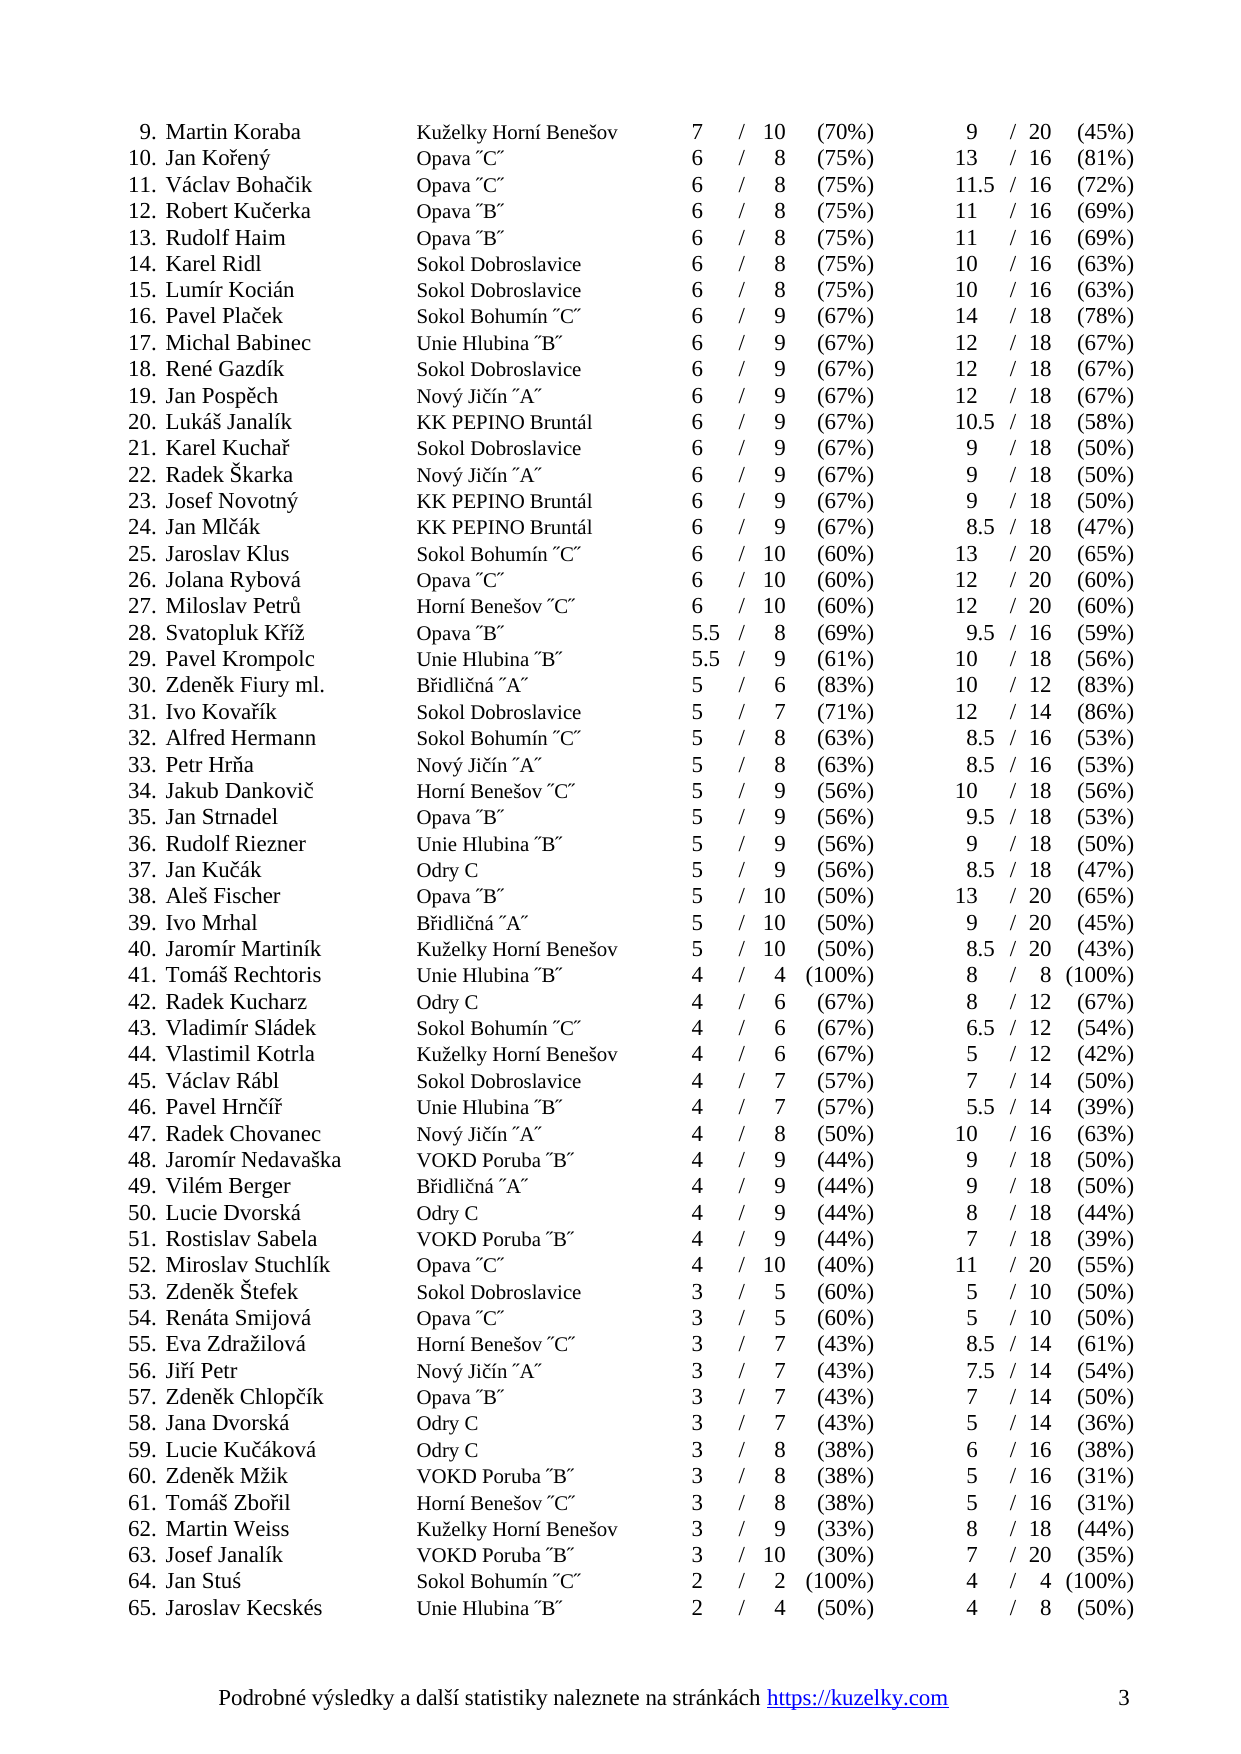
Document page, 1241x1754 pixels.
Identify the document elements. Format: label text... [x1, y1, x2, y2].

text 48. Jaromír Nedavaška VOKD Poruba ˝B˝ 4 / 9 (44%) 9 / 18 (50%) [106, 1146, 1134, 1172]
text 15. Lumír Kocián Sokol Dobroslavice 6 / 8 (75%) 10 / 16 (63%) [106, 276, 1134, 303]
text 24. Jan Mlčák KK PEPINO Bruntál 6 / 9 (67%) 8.5 / 18 (47%) [106, 513, 1134, 540]
text 14. Karel Ridl Sokol Dobroslavice 6 / 8 (75%) 10 / 16 (63%) [106, 250, 1134, 276]
text 27. Miloslav Petrů Horní Benešov ˝C˝ 6 / 10 (60%) 12 / 20 (60%) [106, 592, 1134, 619]
text 54. Renáta Smijová Opava ˝C˝ 3 / 5 (60%) 5 / 10 (50%) [106, 1304, 1134, 1330]
text 30. Zdeněk Fiury ml. Břidličná ˝A˝ 5 / 6 (83%) 10 / 12 (83%) [106, 672, 1134, 698]
text 16. Pavel Plaček Sokol Bohumín ˝C˝ 6 / 9 (67%) 14 / 18 (78%) [106, 303, 1134, 329]
text 35. Jan Strnadel Opava ˝B˝ 5 / 9 (56%) 9.5 / 18 (53%) [106, 803, 1134, 830]
text 29. Pavel Krompolc Unie Hlubina ˝B˝ 5.5 / 9 (61%) 10 / 18 (56%) [106, 645, 1134, 672]
text 13. Rudolf Haim Opava ˝B˝ 6 / 8 (75%) 11 / 16 (69%) [106, 223, 1134, 250]
text 26. Jolana Rybová Opava ˝C˝ 6 / 10 (60%) 12 / 20 (60%) [106, 566, 1134, 592]
text 18. René Gazdík Sokol Dobroslavice 6 / 9 (67%) 12 / 18 (67%) [106, 355, 1134, 382]
text 41. Tomáš Rechtoris Unie Hlubina ˝B˝ 4 / 4 (100%) 8 / 8 (100%) [106, 961, 1134, 988]
text 55. Eva Zdražilová Horní Benešov ˝C˝ 3 / 7 (43%) 8.5 / 14 (61%) [106, 1330, 1134, 1357]
text 19. Jan Pospěch Nový Jičín ˝A˝ 6 / 9 (67%) 12 / 18 (67%) [106, 382, 1134, 408]
text 39. Ivo Mrhal Břidličná ˝A˝ 5 / 10 (50%) 9 / 20 (45%) [106, 909, 1134, 935]
text 37. Jan Kučák Odry C 5 / 9 (56%) 8.5 / 18 (47%) [106, 856, 1134, 882]
text 59. Lucie Kučáková Odry C 3 / 8 (38%) 6 / 16 (38%) [106, 1436, 1134, 1462]
text 46. Pavel Hrnčíř Unie Hlubina ˝B˝ 4 / 7 (57%) 5.5 / 14 (39%) [106, 1093, 1134, 1119]
text 21. Karel Kuchař Sokol Dobroslavice 6 / 9 (67%) 9 / 18 (50%) [106, 434, 1134, 461]
text 17. Michal Babinec Unie Hlubina ˝B˝ 6 / 9 (67%) 12 / 18 (67%) [106, 329, 1134, 355]
text 61. Tomáš Zbořil Horní Benešov ˝C˝ 3 / 8 (38%) 5 / 16 (31%) [106, 1488, 1134, 1515]
text 60. Zdeněk Mžik VOKD Poruba ˝B˝ 3 / 8 (38%) 5 / 16 (31%) [106, 1462, 1134, 1488]
text 63. Josef Janalík VOKD Poruba ˝B˝ 3 / 10 (30%) 7 / 20 (35%) [106, 1541, 1134, 1568]
text 32. Alfred Hermann Sokol Bohumín ˝C˝ 5 / 8 (63%) 8.5 / 16 (53%) [106, 724, 1134, 751]
text 31. Ivo Kovařík Sokol Dobroslavice 5 / 7 (71%) 12 / 14 (86%) [106, 698, 1134, 724]
text 36. Rudolf Riezner Unie Hlubina ˝B˝ 5 / 9 (56%) 9 / 18 (50%) [106, 830, 1134, 856]
text 52. Miroslav Stuchlík Opava ˝C˝ 4 / 10 (40%) 11 / 20 (55%) [106, 1251, 1134, 1278]
text 64. Jan Stuś Sokol Bohumín ˝C˝ 2 / 2 (100%) 4 / 4 (100%) [106, 1568, 1134, 1594]
text 20. Lukáš Janalík KK PEPINO Bruntál 6 / 9 (67%) 10.5 / 18 (58%) [106, 408, 1134, 434]
text 38. Aleš Fischer Opava ˝B˝ 5 / 10 (50%) 13 / 20 (65%) [106, 882, 1134, 909]
text 62. Martin Weiss Kuželky Horní Benešov 3 / 9 (33%) 8 / 18 (44%) [106, 1515, 1134, 1541]
text 50. Lucie Dvorská Odry C 4 / 9 (44%) 8 / 18 (44%) [106, 1199, 1134, 1225]
text 51. Rostislav Sabela VOKD Poruba ˝B˝ 4 / 9 (44%) 7 / 18 (39%) [106, 1225, 1134, 1251]
text 44. Vlastimil Kotrla Kuželky Horní Benešov 4 / 6 (67%) 5 / 12 (42%) [106, 1041, 1134, 1067]
text 43. Vladimír Sládek Sokol Bohumín ˝C˝ 4 / 6 (67%) 6.5 / 12 (54%) [106, 1014, 1134, 1041]
text 25. Jaroslav Klus Sokol Bohumín ˝C˝ 6 / 10 (60%) 13 / 20 (65%) [106, 540, 1134, 566]
text 12. Robert Kučerka Opava ˝B˝ 6 / 8 (75%) 11 / 16 (69%) [106, 197, 1134, 223]
text 56. Jiří Petr Nový Jičín ˝A˝ 3 / 7 (43%) 7.5 / 14 (54%) [106, 1357, 1134, 1383]
text 9. Martin Koraba Kuželky Horní Benešov 7 / 10 (70%) 9 / 20 (45%) [106, 118, 1134, 144]
text 49. Vilém Berger Břidličná ˝A˝ 4 / 9 (44%) 9 / 18 (50%) [106, 1172, 1134, 1199]
text 53. Zdeněk Štefek Sokol Dobroslavice 3 / 5 (60%) 5 / 10 (50%) [106, 1278, 1134, 1304]
text 34. Jakub Dankovič Horní Benešov ˝C˝ 5 / 9 (56%) 10 / 18 (56%) [106, 777, 1134, 803]
text 23. Josef Novotný KK PEPINO Bruntál 6 / 9 (67%) 9 / 18 (50%) [106, 487, 1134, 513]
text 65. Jaroslav Kecskés Unie Hlubina ˝B˝ 2 / 4 (50%) 4 / 8 (50%) [106, 1594, 1134, 1620]
text 45. Václav Rábl Sokol Dobroslavice 4 / 7 (57%) 7 / 14 (50%) [106, 1067, 1134, 1093]
text 42. Radek Kucharz Odry C 4 / 6 (67%) 8 / 12 (67%) [106, 988, 1134, 1014]
text 47. Radek Chovanec Nový Jičín ˝A˝ 4 / 8 (50%) 10 / 16 (63%) [106, 1119, 1134, 1146]
text 11. Václav Bohačik Opava ˝C˝ 6 / 8 (75%) 11.5 / 16 (72%) [106, 171, 1134, 197]
text 28. Svatopluk Kříž Opava ˝B˝ 5.5 / 8 (69%) 9.5 / 16 (59%) [106, 619, 1134, 645]
text 57. Zdeněk Chlopčík Opava ˝B˝ 3 / 7 (43%) 7 / 14 (50%) [106, 1383, 1134, 1409]
text 40. Jaromír Martiník Kuželky Horní Benešov 5 / 10 (50%) 8.5 / 20 (43%) [106, 935, 1134, 961]
text 22. Radek Škarka Nový Jičín ˝A˝ 6 / 9 (67%) 9 / 18 (50%) [106, 461, 1134, 487]
text 33. Petr Hrňa Nový Jičín ˝A˝ 5 / 8 (63%) 8.5 / 16 (53%) [106, 751, 1134, 777]
text 10. Jan Kořený Opava ˝C˝ 6 / 8 (75%) 13 / 16 (81%) [106, 144, 1134, 171]
text 58. Jana Dvorská Odry C 3 / 7 (43%) 5 / 14 (36%) [106, 1409, 1134, 1436]
